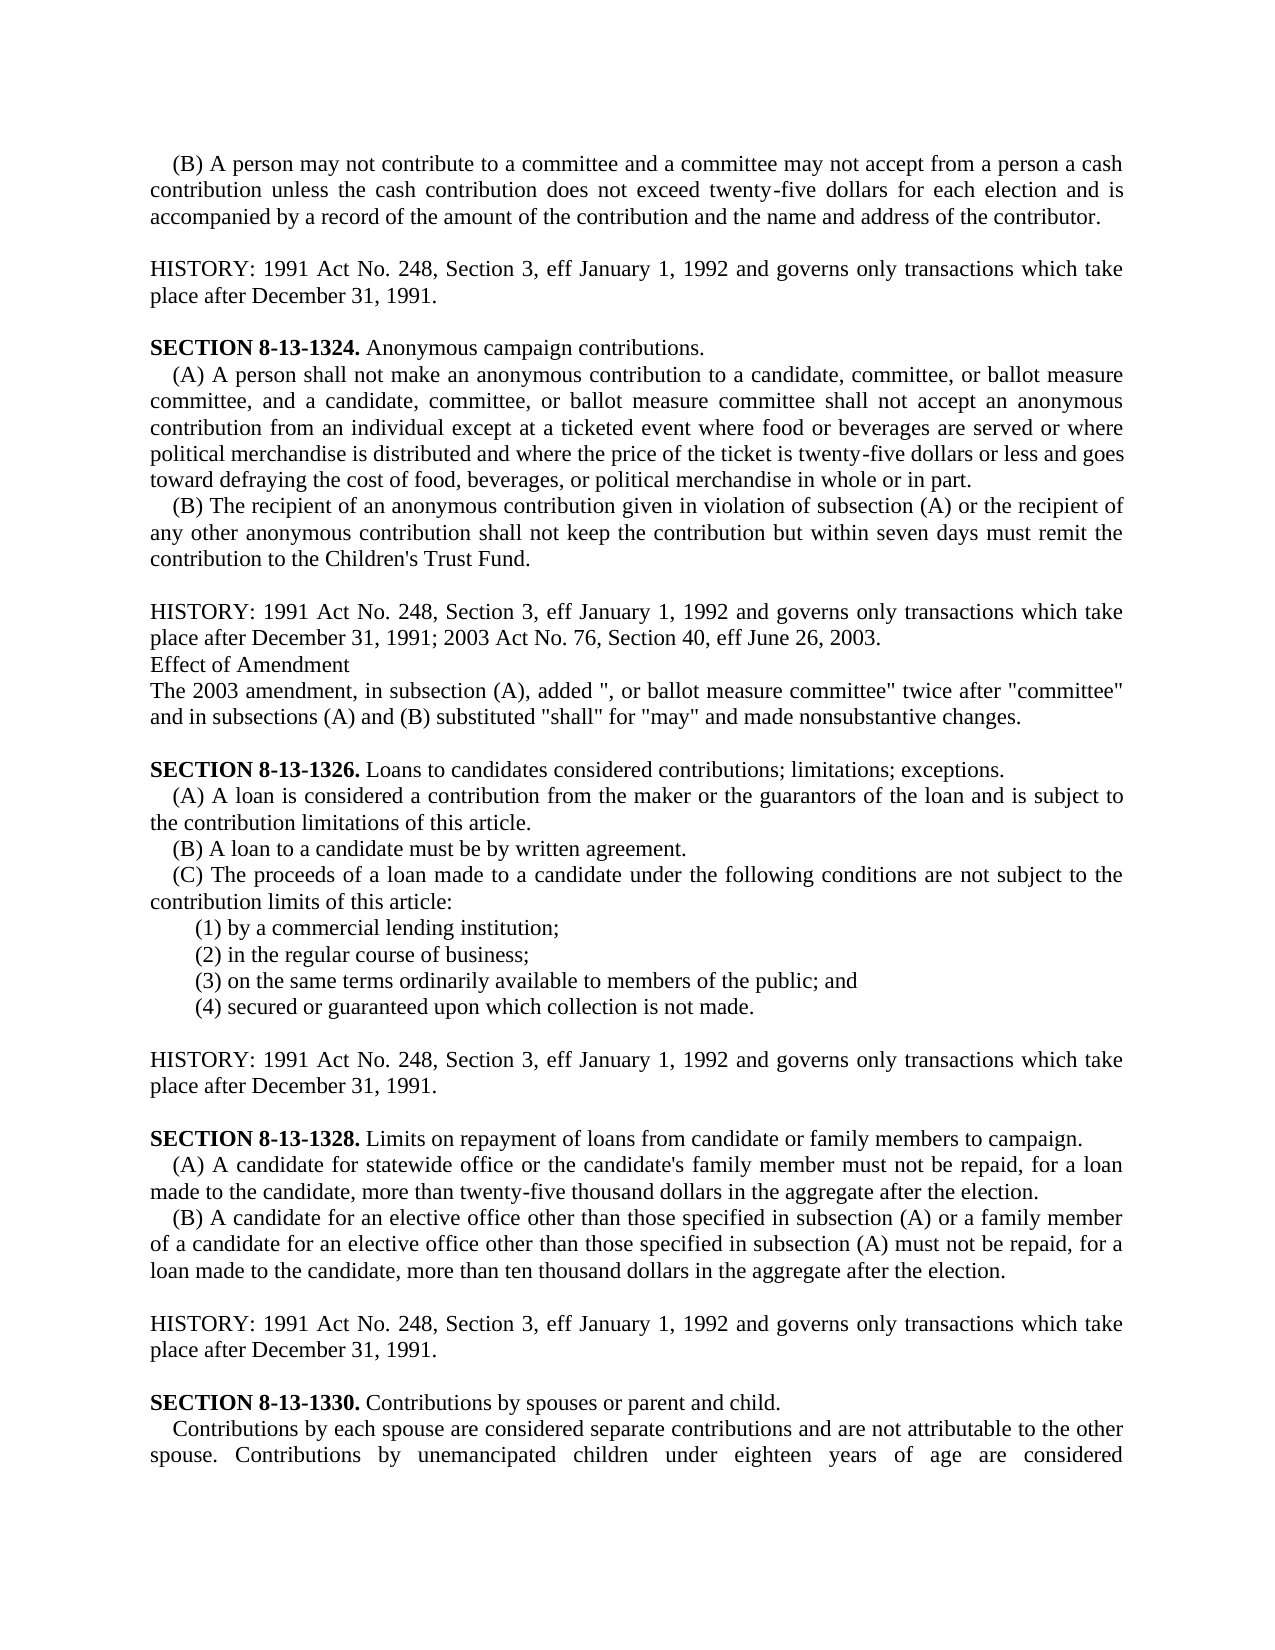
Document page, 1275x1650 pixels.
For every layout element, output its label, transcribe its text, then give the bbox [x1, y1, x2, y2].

text (B) A person may not contribute to a committee and a committee may not accept from a person a cash contribution unless the cash contribution does not exceed twenty-five dollars for each election and is accompanied by a record of the amount of the contribution and the name and address of the contributor. [150, 150, 1125, 229]
text (A) A person shall not make an anonymous contribution to a candidate, committee, or ballot measure committee, and a candidate, committee, or ballot measure committee shall not accept an anonymous contribution from an individual except at a ticketed event where food or beverages are served or where political merchandise is distributed and where the price of the ticket is twenty-five dollars or less and goes toward defraying the cost of food, beverages, or political merchandise in whole or in part. [150, 361, 1125, 493]
text (A) A loan is considered a contribution from the maker or the guarantors of the loan and is subject to the contribution limitations of this article. [150, 782, 1125, 835]
text SECTION 8-13-1324. Anonymous campaign contributions. [150, 334, 1125, 361]
text SECTION 8-13-1330. Contributions by spouses or parent and child. [150, 1389, 1125, 1415]
text HISTORY: 1991 Act No. 248, Section 3, eff January 1, 1992 and governs only transactions which take place after December 31, 1991; 2003 Act No. 76, Section 40, eff June 26, 2003. [150, 598, 1125, 651]
text Effect of Amendment [150, 651, 1125, 677]
text HISTORY: 1991 Act No. 248, Section 3, eff January 1, 1992 and governs only transactions which take place after December 31, 1991. [150, 255, 1125, 308]
text (B) A candidate for an elective office other than those specified in subsection (A) or a family member of a candidate for an elective office other than those specified in subsection (A) must not be repaid, for a loan made to the candidate, more than ten thousand dollars in the aggregate after the election. [150, 1204, 1125, 1283]
text (3) on the same terms ordinarily available to members of the public; and [150, 967, 1125, 993]
text (1) by a commercial lending institution; [150, 914, 1125, 941]
text (B) A loan to a candidate must be by written agreement. [150, 835, 1125, 862]
text HISTORY: 1991 Act No. 248, Section 3, eff January 1, 1992 and governs only transactions which take place after December 31, 1991. [150, 1309, 1125, 1362]
text SECTION 8-13-1326. Loans to candidates considered contributions; limitations; exceptions. [150, 756, 1125, 782]
text (B) The recipient of an anonymous contribution given in violation of subsection (A) or the recipient of any other anonymous contribution shall not keep the contribution but within seven days must remit the contribution to the Children's Trust Fund. [150, 493, 1125, 572]
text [150, 1415, 1125, 1468]
text (C) The proceeds of a loan made to a candidate under the following conditions are not subject to the contribution limits of this article: [150, 862, 1125, 914]
text (4) secured or guaranteed upon which collection is not made. [150, 993, 1125, 1020]
text The 2003 amendment, in subsection (A), added ", or ballot measure committee" twice after "committee" and in subsections (A) and (B) substituted "shall" for "may" and made nonsubstantive changes. [150, 677, 1125, 730]
text SECTION 8-13-1328. Limits on repayment of loans from candidate or family members to campaign. [150, 1125, 1125, 1151]
text (A) A candidate for statewide office or the candidate's family member must not be repaid, for a loan made to the candidate, more than twenty-five thousand dollars in the aggregate after the election. [150, 1151, 1125, 1204]
text (2) in the regular course of business; [150, 941, 1125, 967]
text HISTORY: 1991 Act No. 248, Section 3, eff January 1, 1992 and governs only transactions which take place after December 31, 1991. [150, 1046, 1125, 1099]
